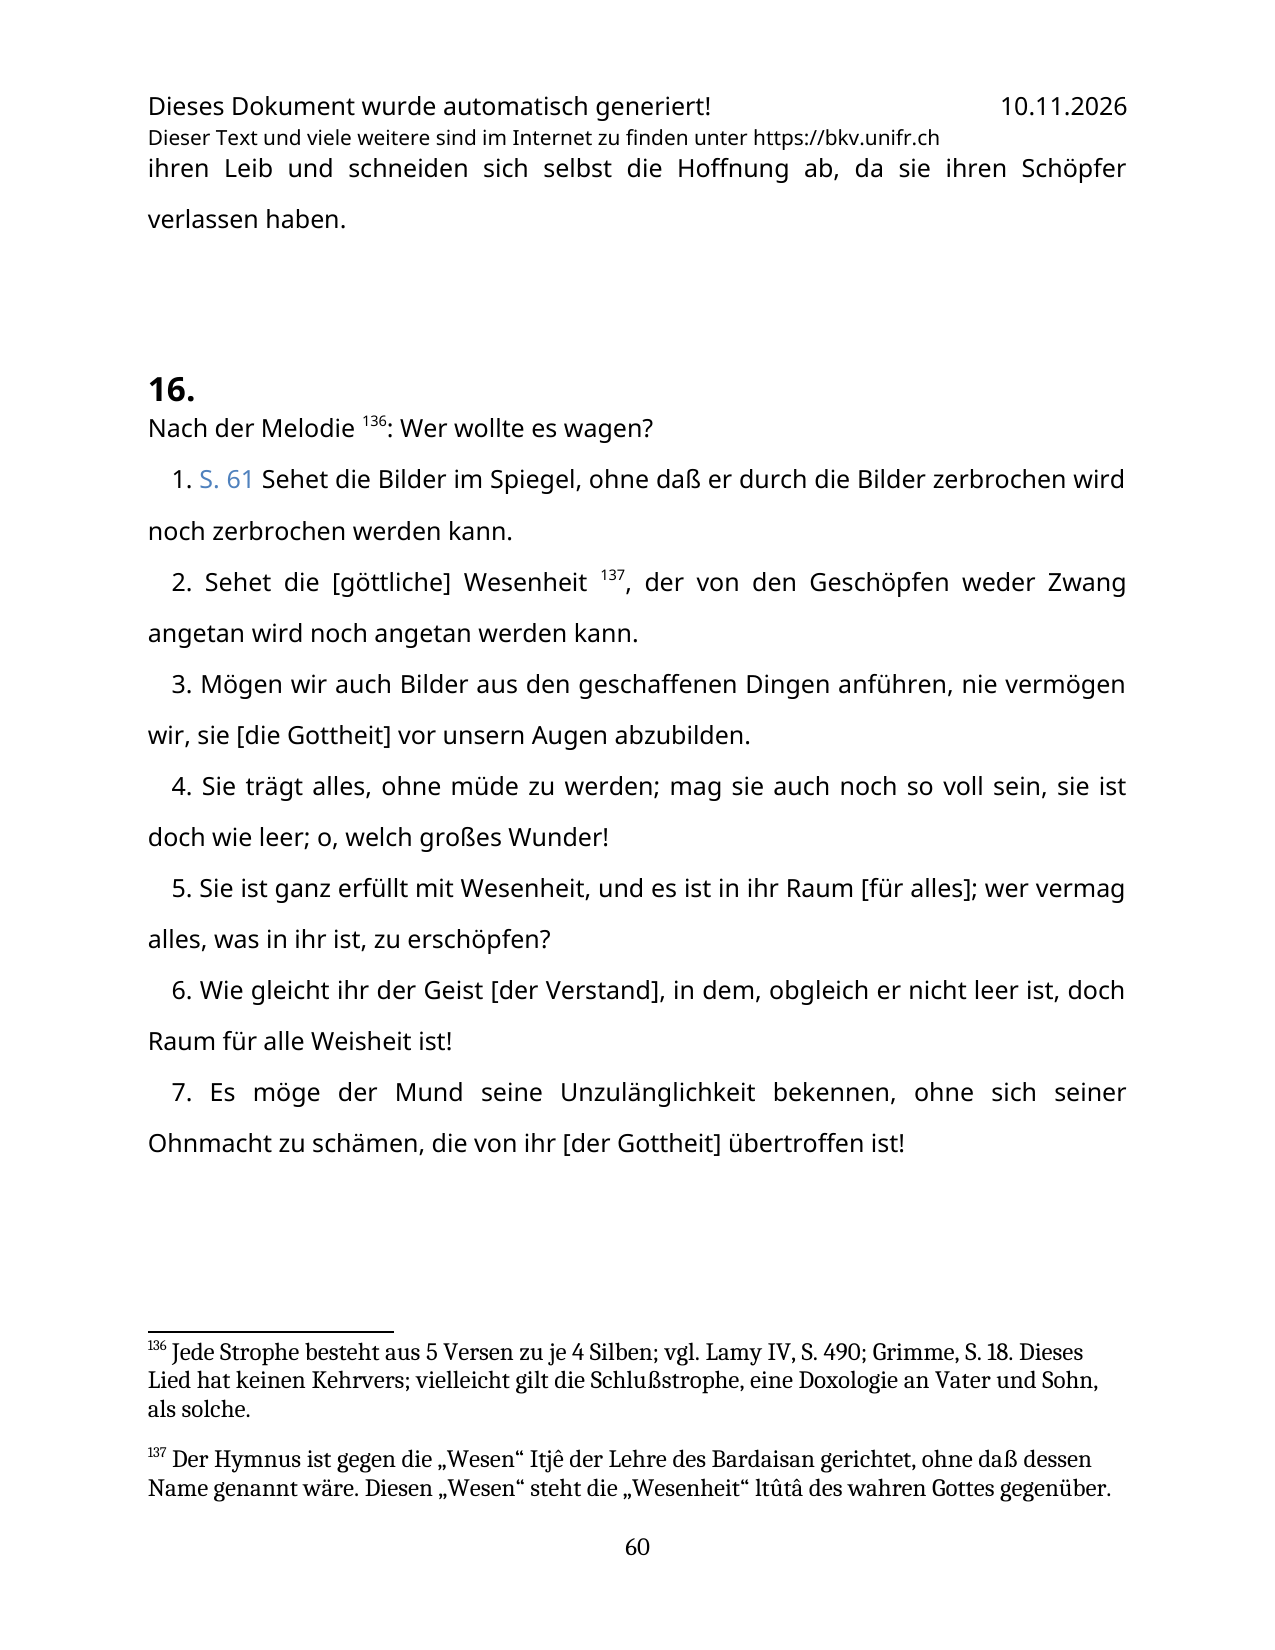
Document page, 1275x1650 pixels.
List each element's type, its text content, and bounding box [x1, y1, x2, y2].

text Nach der Melodie : Wer wollte es wagen? [148, 411, 1127, 445]
text 5. Sie ist ganz erfüllt mit Wesenheit, und es ist in ihr Raum [für alles]; wer vermag alles, was in ihr ist, zu erschöpfen? [148, 870, 1127, 956]
text 2. Sehet die [göttliche] Wesenheit , der von den Geschöpfen weder Zwang angetan wird noch angetan werden kann. [148, 564, 1127, 649]
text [148, 151, 1127, 236]
subtitle 16. [148, 366, 1127, 411]
text 4. Sie trägt alles, ohne müde zu werden; mag sie auch noch so voll sein, sie ist doch wie leer; o, welch großes Wunder! [148, 768, 1127, 853]
text 1. S. 61 Sehet die Bilder im Spiegel, ohne daß er durch die Bilder zerbrochen wird noch zerbrochen werden kann. [148, 462, 1127, 547]
text 7. Es möge der Mund seine Unzulänglichkeit bekennen, ohne sich seiner Ohnmacht zu schämen, die von ihr [der Gottheit] übertroffen ist! [148, 1074, 1127, 1160]
text 3. Mögen wir auch Bilder aus den geschaffenen Dingen anführen, nie vermögen wir, sie [die Gottheit] vor unsern Augen abzubilden. [148, 666, 1127, 751]
text 6. Wie gleicht ihr der Geist [der Verstand], in dem, obgleich er nicht leer ist, doch Raum für alle Weisheit ist! [148, 972, 1127, 1058]
